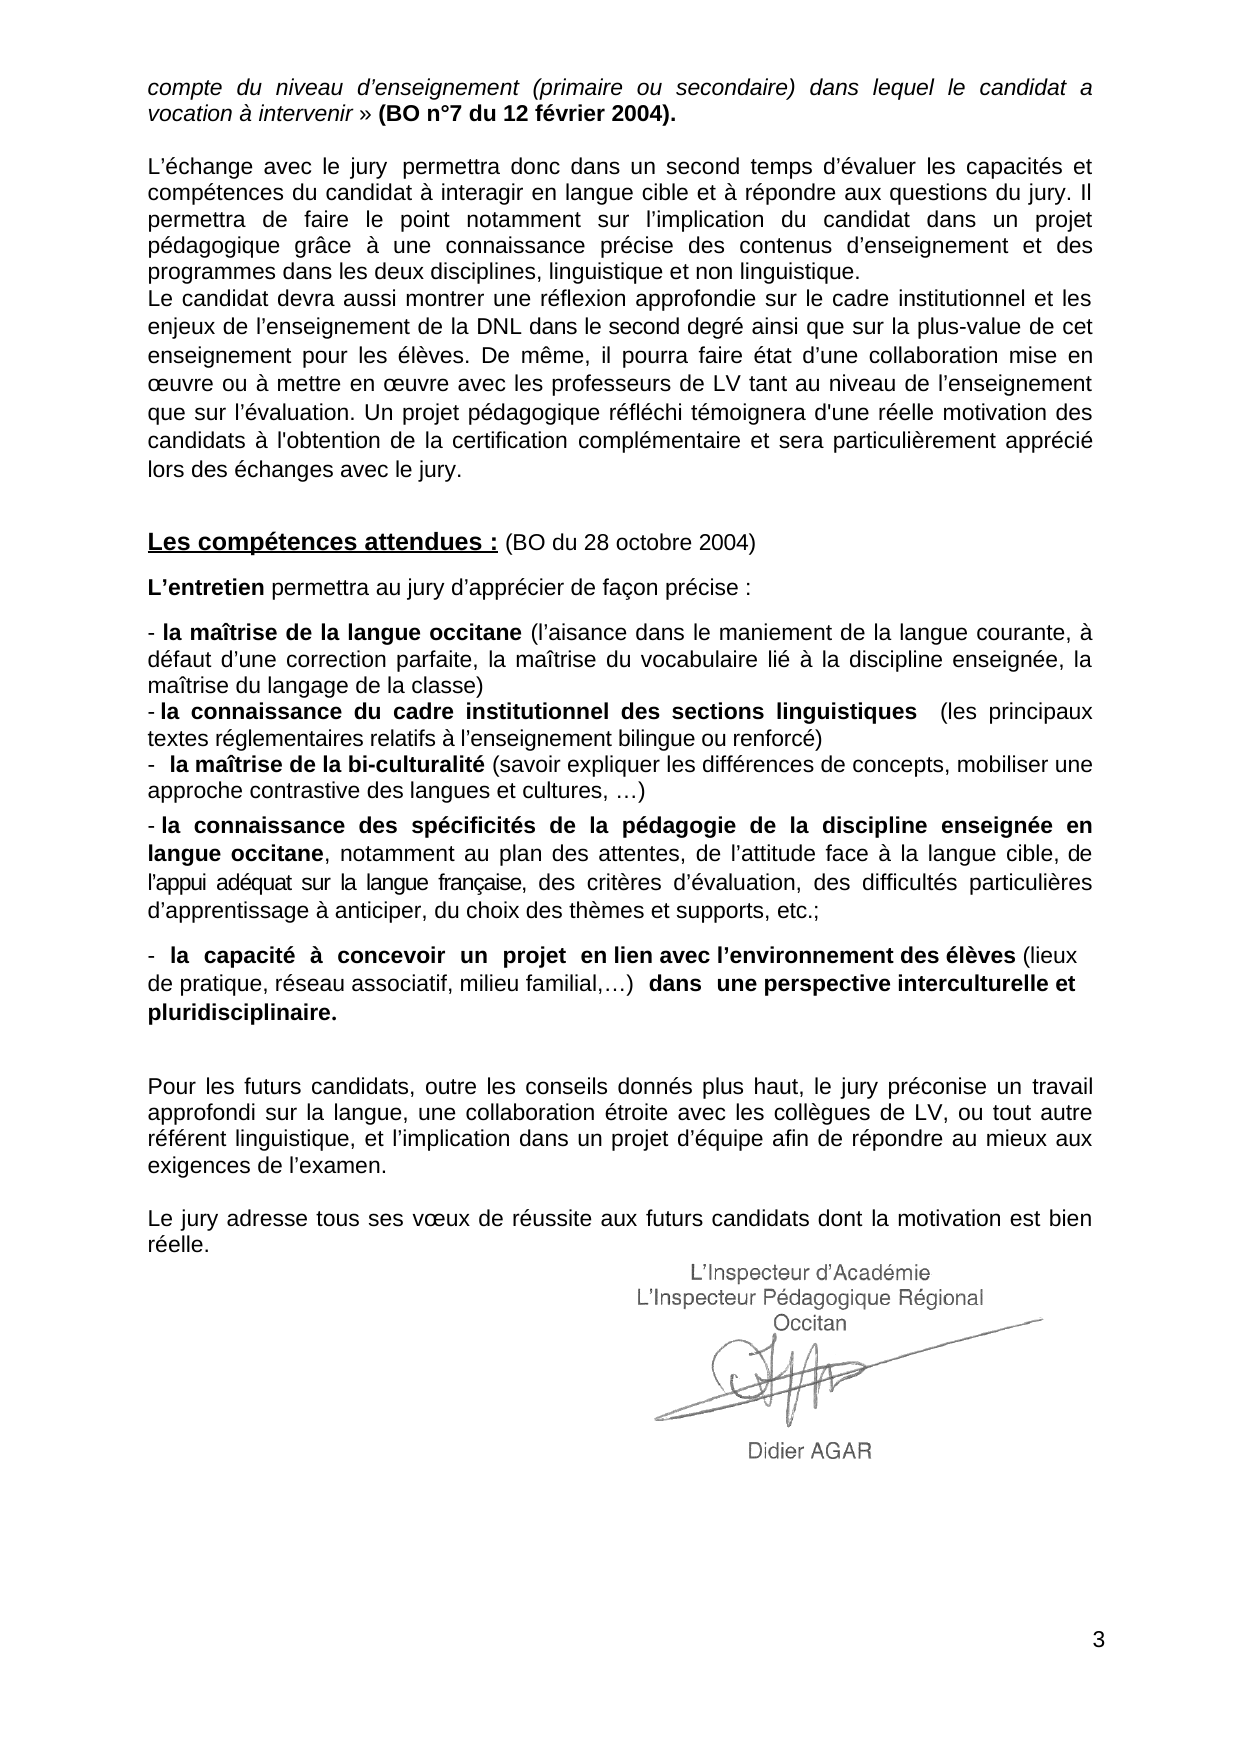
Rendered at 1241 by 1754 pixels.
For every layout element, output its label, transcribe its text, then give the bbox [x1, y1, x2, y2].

text L’échange avec le jury permettra donc dans un second temps d’évaluer les capacités et compétences du candidat à interagir en langue cible et à répondre aux questions du jury. Il permettra de faire le point notamment sur l’implication du candidat dans un projet pédagogique grâce à une connaissance précise des contenus d’enseignement et des programmes dans les deux disciplines, linguistique et non linguistique. [147, 153, 1093, 285]
list la connaissance du cadre institutionnel des sections linguistiques (les principaux textes réglementaires relatifs à l’enseignement bilingue ou renforcé) [147, 698, 1093, 751]
text Le jury adresse tous ses vœux de réussite aux futurs candidats dont la motivation est bien réelle. [147, 1204, 1093, 1257]
list la connaissance des spécificités de la pédagogie de la discipline enseignée en langue occitane, notamment au plan des attentes, de l’attitude face à la langue cible, de l’appui adéquat sur la langue française, des critères d’évaluation, des difficultés particulières d’apprentissage à anticiper, du choix des thèmes et supports, etc.; [147, 812, 1093, 923]
list la maîtrise de la bi-culturalité (savoir expliquer les différences de concepts, mobiliser une approche contrastive des langues et cultures, …) [147, 751, 1093, 804]
text Les compétences attendues : (BO du 28 octobre 2004) [147, 527, 1105, 555]
text Le candidat devra aussi montrer une réflexion approfondie sur le cadre institutionnel et les enjeux de l’enseignement de la DNL dans le second degré ainsi que sur la plus-value de cet enseignement pour les élèves. De même, il pourra faire état d’une collaboration mise en œuvre ou à mettre en œuvre avec les professeurs de LV tant au niveau de l’enseignement que sur l’évaluation. Un projet pédagogique réfléchi témoignera d'une réelle motivation des candidats à l'obtention de la certification complémentaire et sera particulièrement apprécié lors des échanges avec le jury. [147, 285, 1093, 482]
list la capacité à concevoir un projet en lien avec l’environnement des élèves (lieux de pratique, réseau associatif, milieu familial,…) dans une perspective interculturelle et pluridisciplinaire. [147, 942, 1093, 1025]
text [147, 74, 1093, 127]
text Pour les futurs candidats, outre les conseils donnés plus haut, le jury préconise un travail approfondi sur la langue, une collaboration étroite avec les collègues de LV, ou tout autre référent linguistique, et l’implication dans un projet d’équipe afin de répondre au mieux aux exigences de l’examen. [147, 1073, 1093, 1178]
list la maîtrise de la langue occitane (l’aisance dans le maniement de la langue courante, à défaut d’une correction parfaite, la maîtrise du vocabulaire lié à la discipline enseignée, la maîtrise du langage de la classe) [147, 619, 1093, 698]
text L’entretien permettra au jury d’apprécier de façon précise : [147, 574, 1105, 601]
picture [631, 1257, 1046, 1465]
